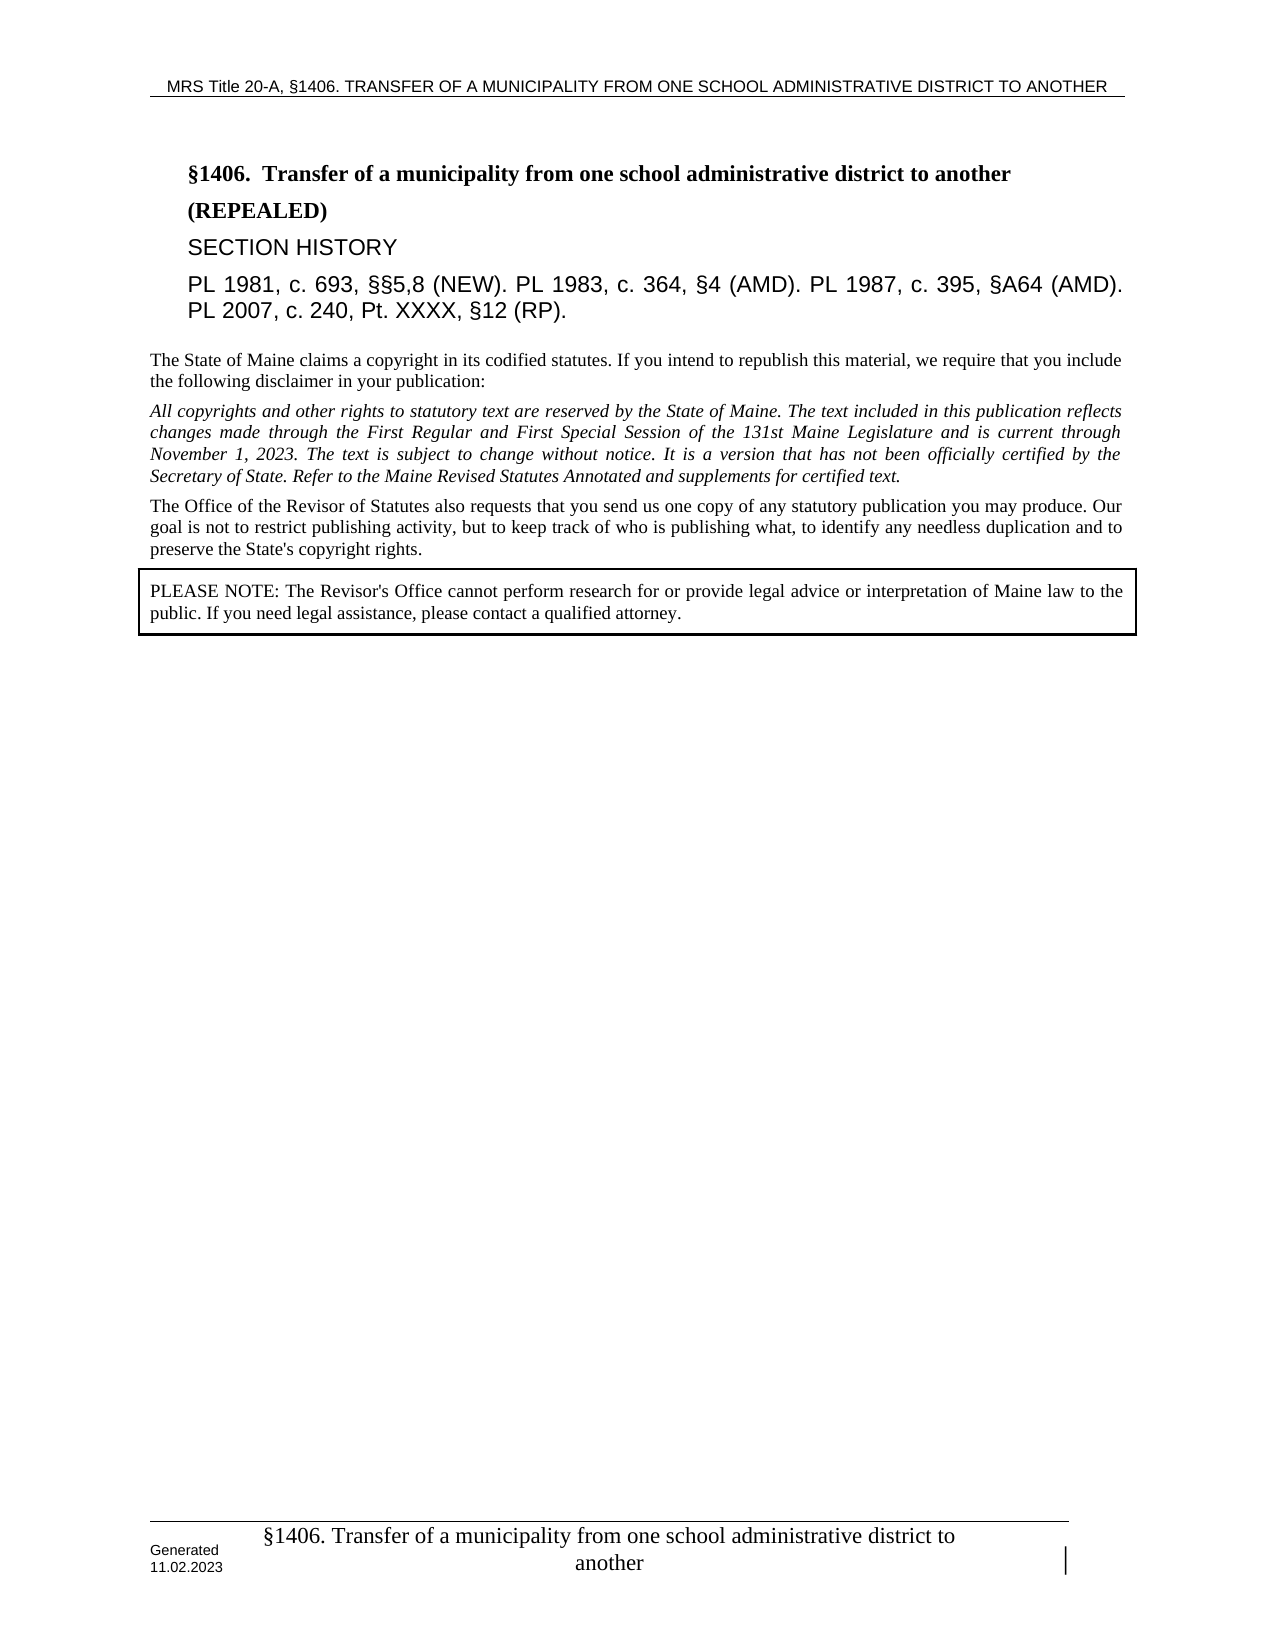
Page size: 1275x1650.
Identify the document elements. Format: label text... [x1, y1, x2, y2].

text PL 1981, c. 693, §§5,8 (NEW). PL 1983, c. 364, §4 (AMD). PL 1987, c. 395, §A64 (AMD). PL 2007, c. 240, Pt. XXXX, §12 (RP). [187, 271, 1125, 323]
text §1406. Transfer of a municipality from one school administrative district to another [187, 160, 1125, 187]
text The State of Maine claims a copyright in its codified statutes. If you intend to republish this material, we require that you include the following disclaimer in your publication: [150, 348, 1125, 392]
text All copyrights and other rights to statutory text are reserved by the State of Maine. The text included in this publication reflects changes made through the First Regular and First Special Session of the 131st Maine Legislature and is current through November 1, 2023 . The text is subject to change without notice. It is a version that has not been officially certified by the Secretary of State. Refer to the Maine Revised Statutes Annotated and supplements for certified text. [150, 400, 1125, 486]
text (REPEALED) [187, 197, 1125, 223]
text SECTION HISTORY [187, 234, 1125, 260]
text PLEASE NOTE: The Revisor's Office cannot perform research for or provide legal advice or interpretation of Maine law to the public. If you need legal assistance, please contact a qualified attorney. [140, 570, 1135, 633]
text The Office of the Revisor of Statutes also requests that you send us one copy of any statutory publication you may produce. Our goal is not to restrict publishing activity, but to keep track of who is publishing what, to identify any needless duplication and to preserve the State's copyright rights. [150, 494, 1125, 559]
